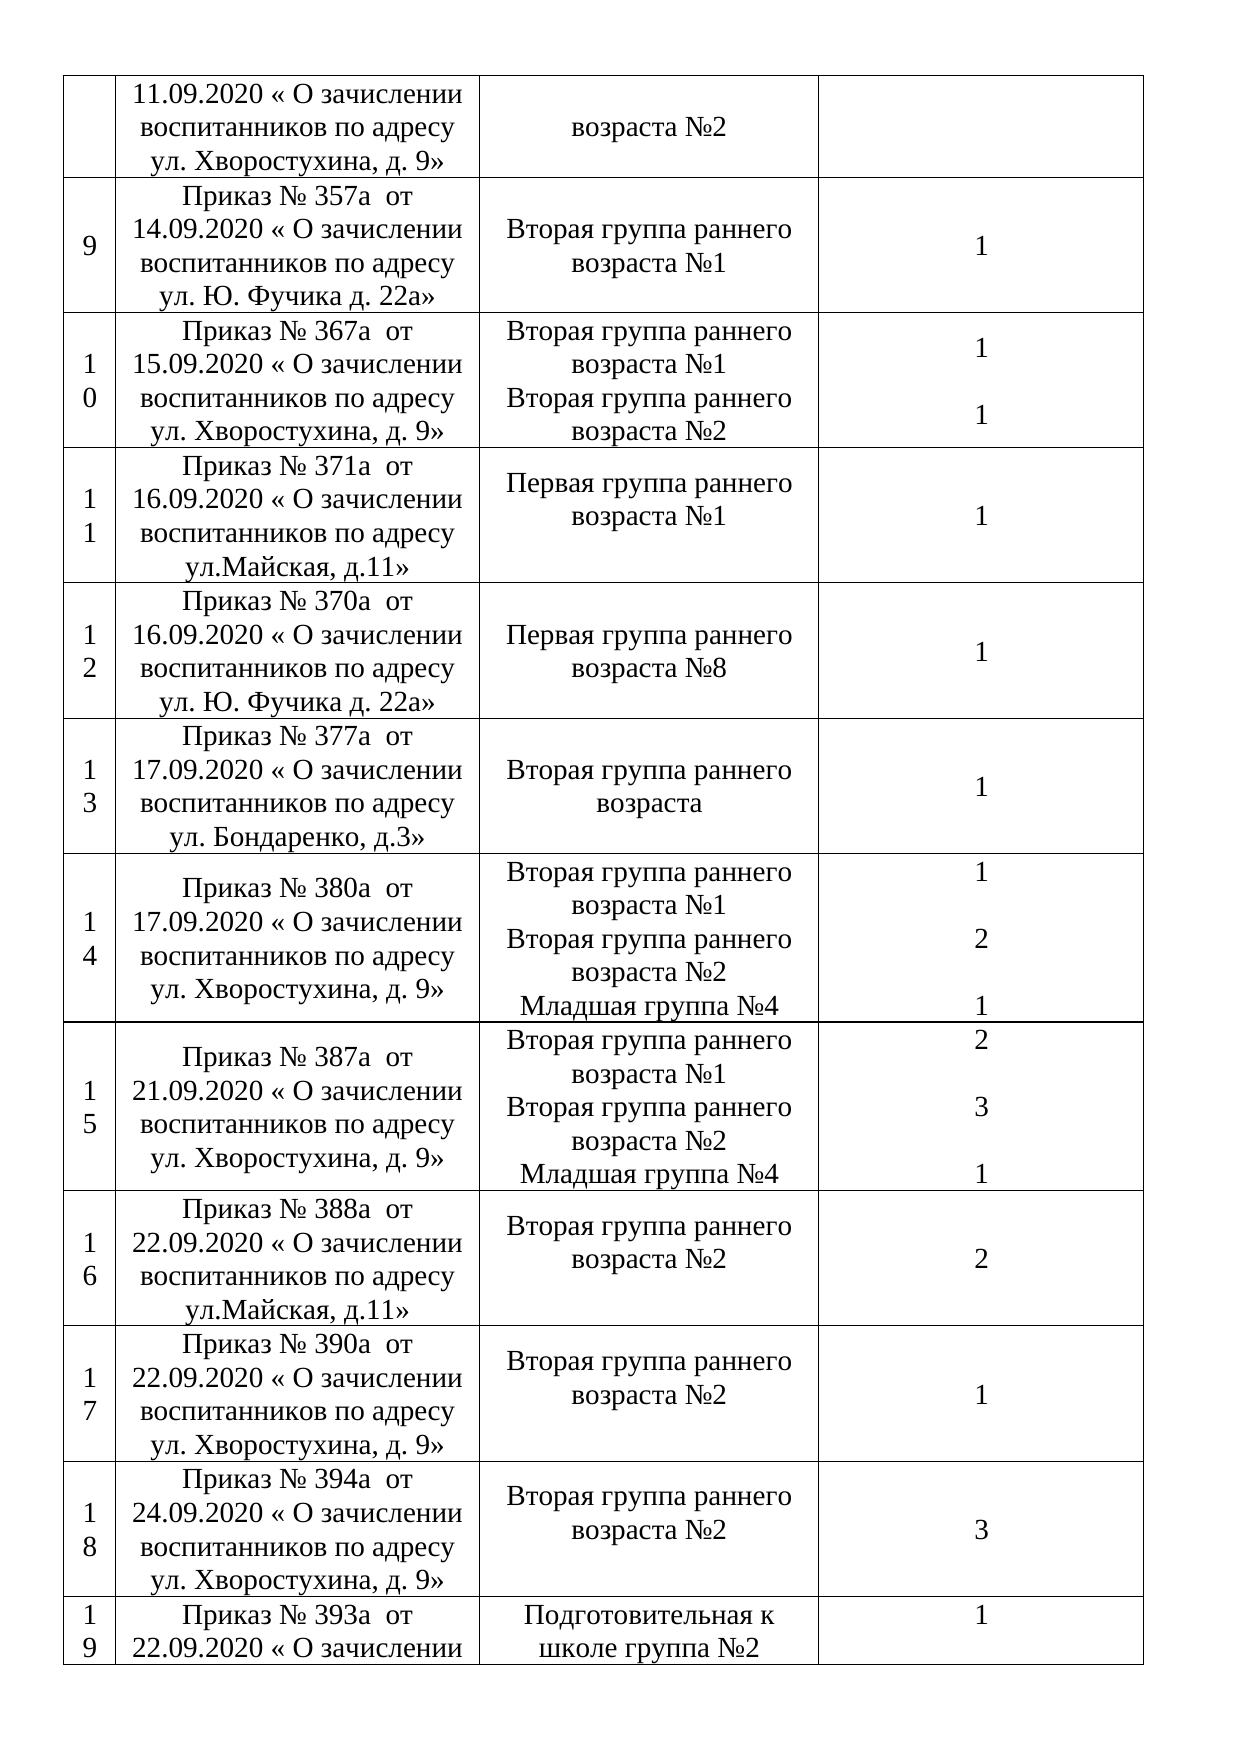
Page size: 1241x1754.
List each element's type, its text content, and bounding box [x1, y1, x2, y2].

table_cell 15 [64, 1023, 115, 1190]
table_cell Вторая группа раннего возраста [480, 719, 818, 853]
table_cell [116, 76, 479, 177]
table_cell 10 [64, 313, 115, 447]
table_cell 11 [64, 448, 115, 582]
table_cell Приказ № 394а от 24.09.2020 « О зачислении воспитанников по адресу ул. Хворостухина, д. 9» [116, 1462, 479, 1596]
table_cell 1 [819, 178, 1143, 312]
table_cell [480, 1597, 818, 1664]
table_cell 1 1 [819, 313, 1143, 447]
table_cell 8 [64, 76, 115, 177]
table_cell 12 [64, 583, 115, 717]
table_cell 19 [64, 1597, 115, 1664]
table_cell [116, 1597, 479, 1664]
table_cell Приказ № 390а от 22.09.2020 « О зачислении воспитанников по адресу ул. Хворостухина, д. 9» [116, 1326, 479, 1461]
table_cell Приказ № 367а от 15.09.2020 « О зачислении воспитанников по адресу ул. Хворостухина, д. 9» [116, 313, 479, 447]
table_cell Вторая группа раннего возраста №1 Вторая группа раннего возраста №2 [480, 313, 818, 447]
table_cell 18 [64, 1462, 115, 1596]
table_cell 16 [64, 1191, 115, 1325]
table_cell 1 [819, 583, 1143, 717]
table_cell Приказ № 371а от 16.09.2020 « О зачислении воспитанников по адресу ул.Майская, д.11» [116, 448, 479, 582]
table_cell Вторая группа раннего возраста №2 [480, 1462, 818, 1596]
table_cell Вторая группа раннего возраста №1 Вторая группа раннего возраста №2 Младшая группа №4 [480, 854, 818, 1021]
table_cell 2 3 1 [819, 1023, 1143, 1190]
table_cell Приказ № 380а от 17.09.2020 « О зачислении воспитанников по адресу ул. Хворостухина, д. 9» [116, 854, 479, 1021]
table_cell Вторая группа раннего возраста №1 Вторая группа раннего возраста №2 Младшая группа №4 [480, 1023, 818, 1190]
table_cell 1 [819, 719, 1143, 853]
table_cell 14 [64, 854, 115, 1021]
table_cell 13 [64, 719, 115, 853]
table_cell Приказ № 377а от 17.09.2020 « О зачислении воспитанников по адресу ул. Бондаренко, д.3» [116, 719, 479, 853]
table_cell Вторая группа раннего возраста №2 [480, 1191, 818, 1325]
table_cell Вторая группа раннего возраста №2 [480, 1326, 818, 1461]
table_cell 9 [64, 178, 115, 312]
table_cell Вторая группа раннего возраста №1 [480, 178, 818, 312]
table_cell 1 2 1 [819, 854, 1143, 1021]
table_cell 2 [819, 1191, 1143, 1325]
table_cell 17 [64, 1326, 115, 1461]
table_cell Приказ № 357а от 14.09.2020 « О зачислении воспитанников по адресу ул. Ю. Фучика д. 22а» [116, 178, 479, 312]
table_cell 1 1 1 [819, 1597, 1143, 1664]
table_cell 1 [819, 448, 1143, 582]
table_cell Приказ № 387а от 21.09.2020 « О зачислении воспитанников по адресу ул. Хворостухина, д. 9» [116, 1023, 479, 1190]
table_cell Приказ № 370а от 16.09.2020 « О зачислении воспитанников по адресу ул. Ю. Фучика д. 22а» [116, 583, 479, 717]
table_cell Первая группа раннего возраста №1 [480, 448, 818, 582]
table_cell 1 [819, 1326, 1143, 1461]
table_cell 5 [819, 76, 1143, 177]
table_cell 3 [819, 1462, 1143, 1596]
table_cell Приказ № 388а от 22.09.2020 « О зачислении воспитанников по адресу ул.Майская, д.11» [116, 1191, 479, 1325]
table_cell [480, 76, 818, 177]
table_cell Первая группа раннего возраста №8 [480, 583, 818, 717]
